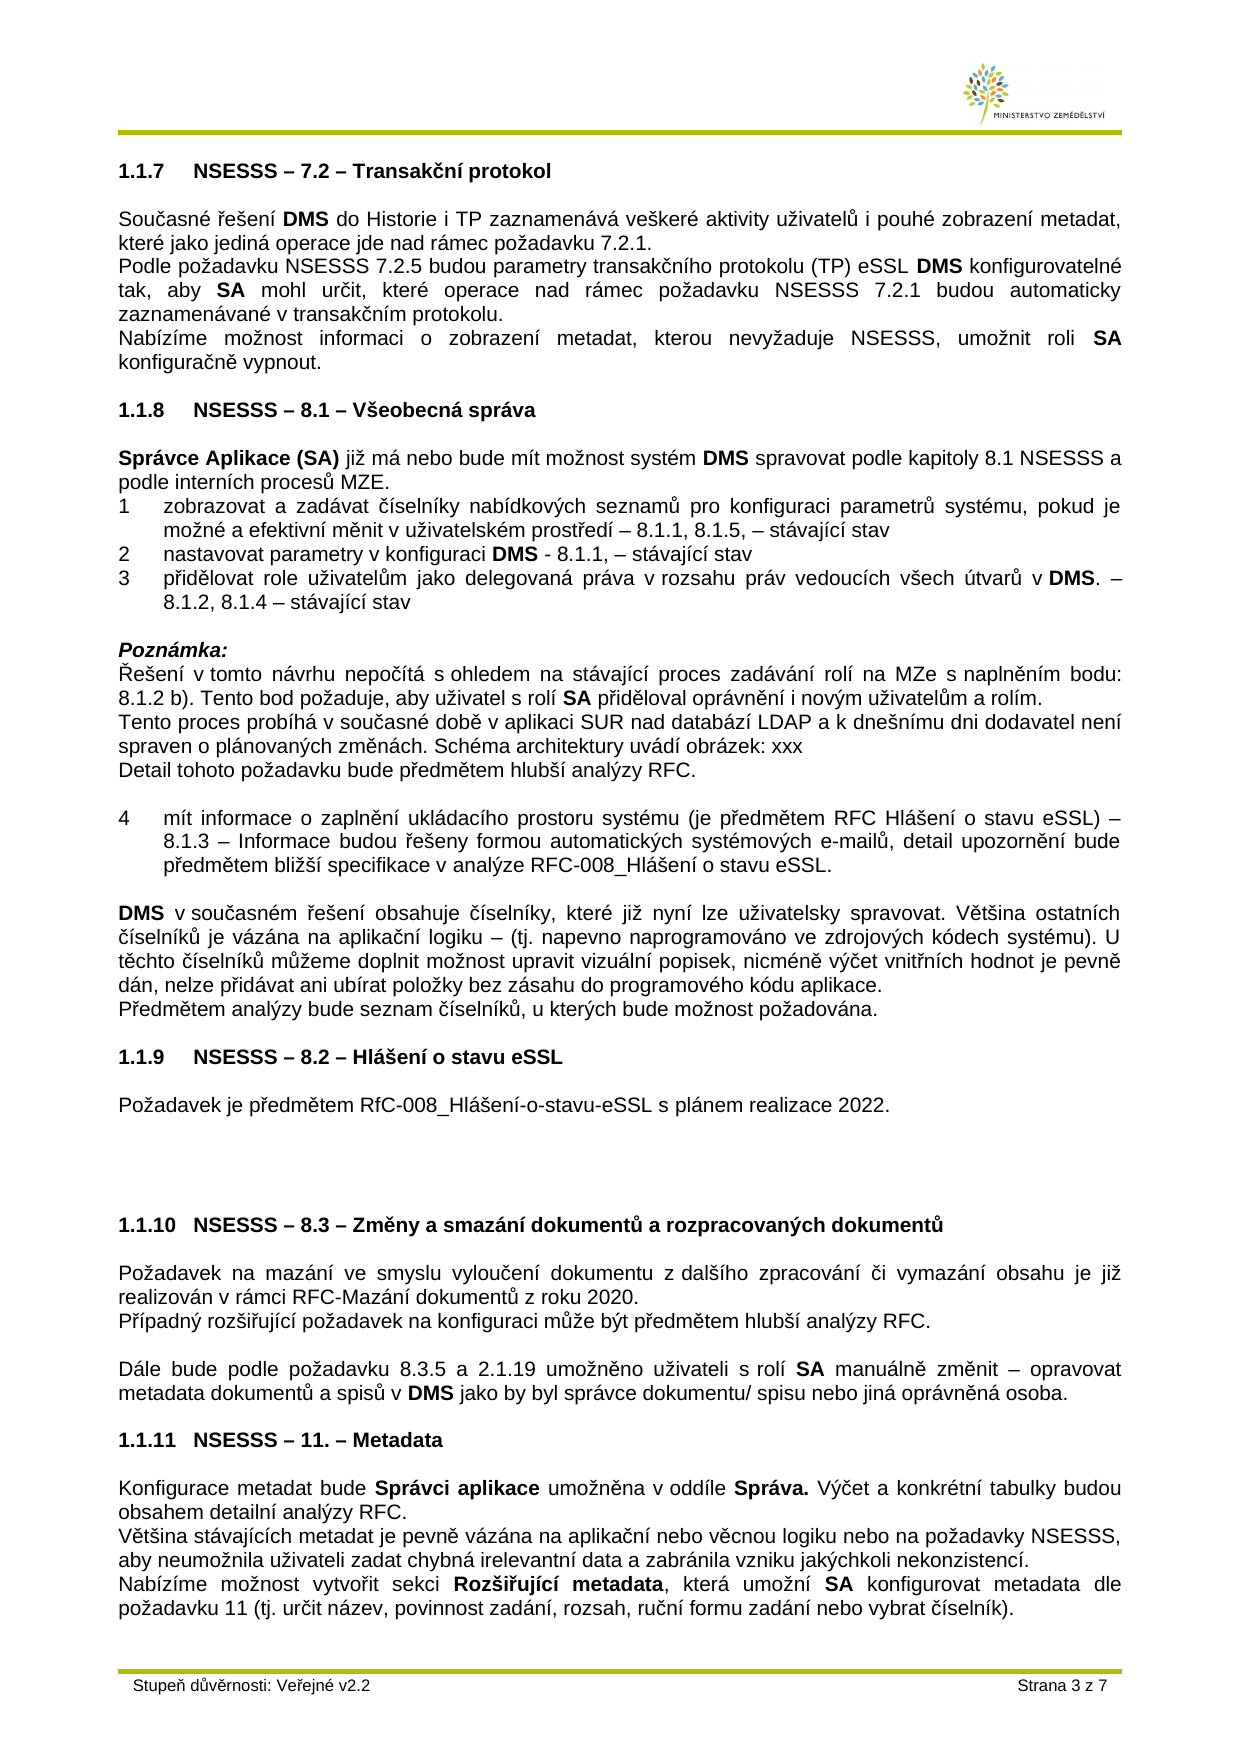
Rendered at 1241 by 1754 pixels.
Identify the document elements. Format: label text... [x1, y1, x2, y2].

list NSESSS – 8.3 – Změny a smazání dokumentů a rozpracovaných dokumentů [118, 1213, 1122, 1237]
text Dále bude podle požadavku 8.3.5 a 2.1.19 umožněno uživateli s rolí SA manuálně změnit – opravovat metadata dokumentů a spisů v DMS jako by byl správce dokumentu/ spisu nebo jiná oprávněná osoba. [118, 1356, 1122, 1404]
text Požadavek je předmětem RfC-008_Hlášení-o-stavu-eSSL s plánem realizace 2022. [118, 1093, 1122, 1117]
text Současné řešení DMS do Historie i TP zaznamenává veškeré aktivity uživatelů i pouhé zobrazení metadat, které jako jediná operace jde nad rámec požadavku 7.2.1. [118, 206, 1122, 254]
text Tento proces probíhá v současné době v aplikaci SUR nad databází LDAP a k dnešnímu dni dodavatel není spraven o plánovaných změnách. Schéma architektury uvádí obrázek: xxx [118, 709, 1122, 757]
text DMS v současném řešení obsahuje číselníky, které již nyní lze uživatelsky spravovat. Většina ostatních číselníků je vázána na aplikační logiku – (tj. napevno naprogramováno ve zdrojových kódech systému). U těchto číselníků můžeme doplnit možnost upravit vizuální popisek, nicméně výčet vnitřních hodnot je pevně dán, nelze přidávat ani ubírat položky bez zásahu do programového kódu aplikace. [118, 901, 1122, 997]
list NSESSS – 7.2 – Transakční protokol [118, 158, 1122, 182]
list nastavovat parametry v konfiguraci DMS - 8.1.1, – stávající stav [118, 542, 1122, 566]
list NSESSS – 8.2 – Hlášení o stavu eSSL [118, 1045, 1122, 1069]
text Případný rozšiřující požadavek na konfiguraci může být předmětem hlubší analýzy RFC. [118, 1308, 1122, 1332]
list NSESSS – 8.1 – Všeobecná správa [118, 398, 1122, 422]
text Poznámka: [118, 638, 1122, 662]
text Řešení v tomto návrhu nepočítá s ohledem na stávající proces zadávání rolí na MZe s naplněním bodu: 8.1.2 b). Tento bod požaduje, aby uživatel s rolí SA přiděloval oprávnění i novým uživatelům a rolím. [118, 662, 1122, 709]
text Správce Aplikace (SA) již má nebo bude mít možnost systém DMS spravovat podle kapitoly 8.1 NSESSS a podle interních procesů MZE. [118, 446, 1122, 494]
text Konfigurace metadat bude Správci aplikace umožněna v oddíle Správa. Výčet a konkrétní tabulky budou obsahem detailní analýzy RFC. [118, 1476, 1122, 1524]
list NSESSS – 11. – Metadata [118, 1428, 1122, 1452]
text Požadavek na mazání ve smyslu vyloučení dokumentu z dalšího zpracování či vymazání obsahu je již realizován v rámci RFC-Mazání dokumentů z roku 2020. [118, 1261, 1122, 1308]
text Detail tohoto požadavku bude předmětem hlubší analýzy RFC. [118, 757, 1122, 781]
list zobrazovat a zadávat číselníky nabídkových seznamů pro konfiguraci parametrů systému, pokud je možné a efektivní měnit v uživatelském prostředí – 8.1.1, 8.1.5, – stávající stav [118, 494, 1122, 542]
text Podle požadavku NSESSS 7.2.5 budou parametry transakčního protokolu (TP) eSSL DMS konfigurovatelné tak, aby SA mohl určit, které operace nad rámec požadavku NSESSS 7.2.1 budou automaticky zaznamenávané v transakčním protokolu. [118, 254, 1122, 326]
text Nabízíme možnost informaci o zobrazení metadat, kterou nevyžaduje NSESSS, umožnit roli SA konfiguračně vypnout. [118, 326, 1122, 374]
list mít informace o zaplnění ukládacího prostoru systému (je předmětem RFC Hlášení o stavu eSSL) – 8.1.3 – Informace budou řešeny formou automatických systémových e-mailů, detail upozornění bude předmětem bližší specifikace v analýze RFC-008_Hlášení o stavu eSSL. [118, 805, 1122, 877]
list přidělovat role uživatelům jako delegovaná práva v rozsahu práv vedoucích všech útvarů v DMS. – 8.1.2, 8.1.4 – stávající stav [118, 566, 1122, 614]
picture [961, 59, 1107, 128]
text Předmětem analýzy bude seznam číselníků, u kterých bude možnost požadována. [118, 997, 1122, 1021]
text Nabízíme možnost vytvořit sekci Rozšiřující metadata, která umožní SA konfigurovat metadata dle požadavku 11 (tj. určit název, povinnost zadání, rozsah, ruční formu zadání nebo vybrat číselník). [118, 1572, 1122, 1620]
text Většina stávajících metadat je pevně vázána na aplikační nebo věcnou logiku nebo na požadavky NSESSS, aby neumožnila uživateli zadat chybná irelevantní data a zabránila vzniku jakýchkoli nekonzistencí. [118, 1524, 1122, 1572]
